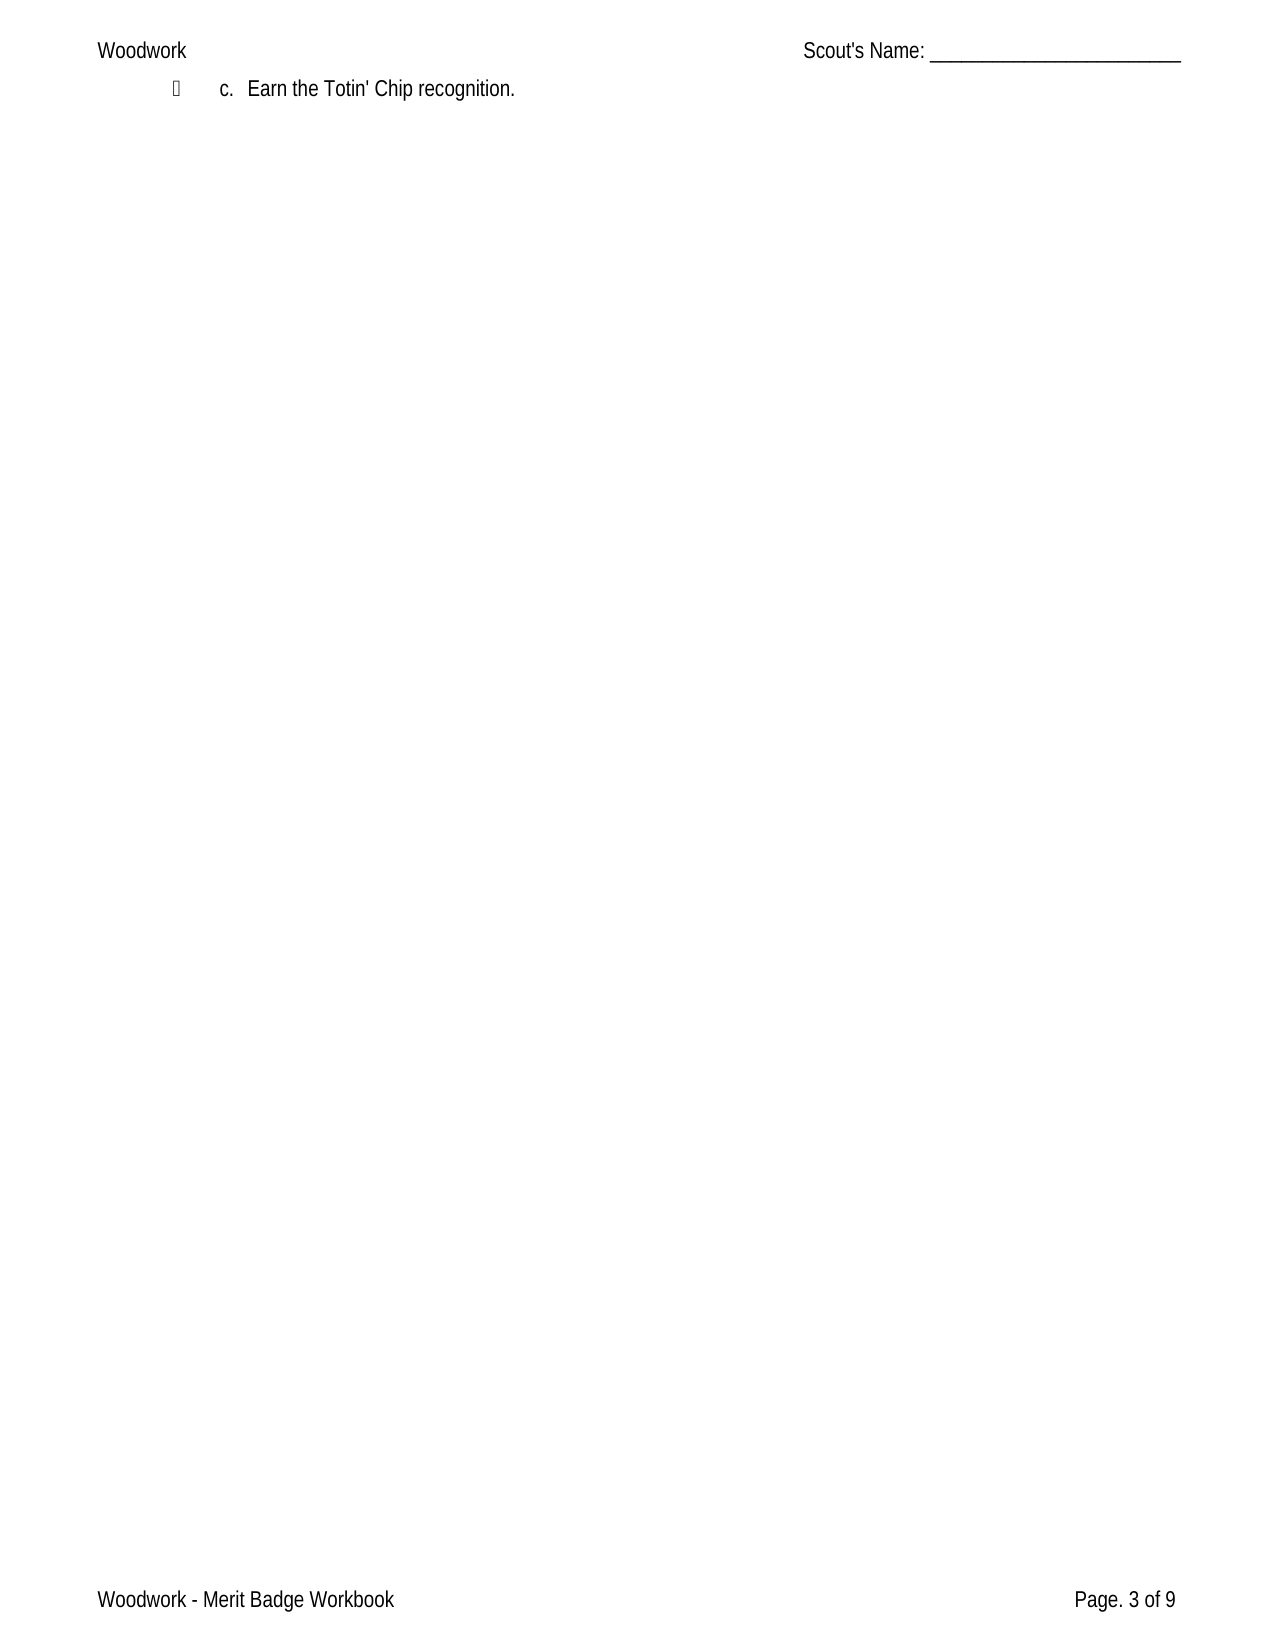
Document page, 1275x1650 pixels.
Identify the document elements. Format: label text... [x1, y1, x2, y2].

text c. Earn the Totin' Chip recognition. [172, 75, 1177, 101]
